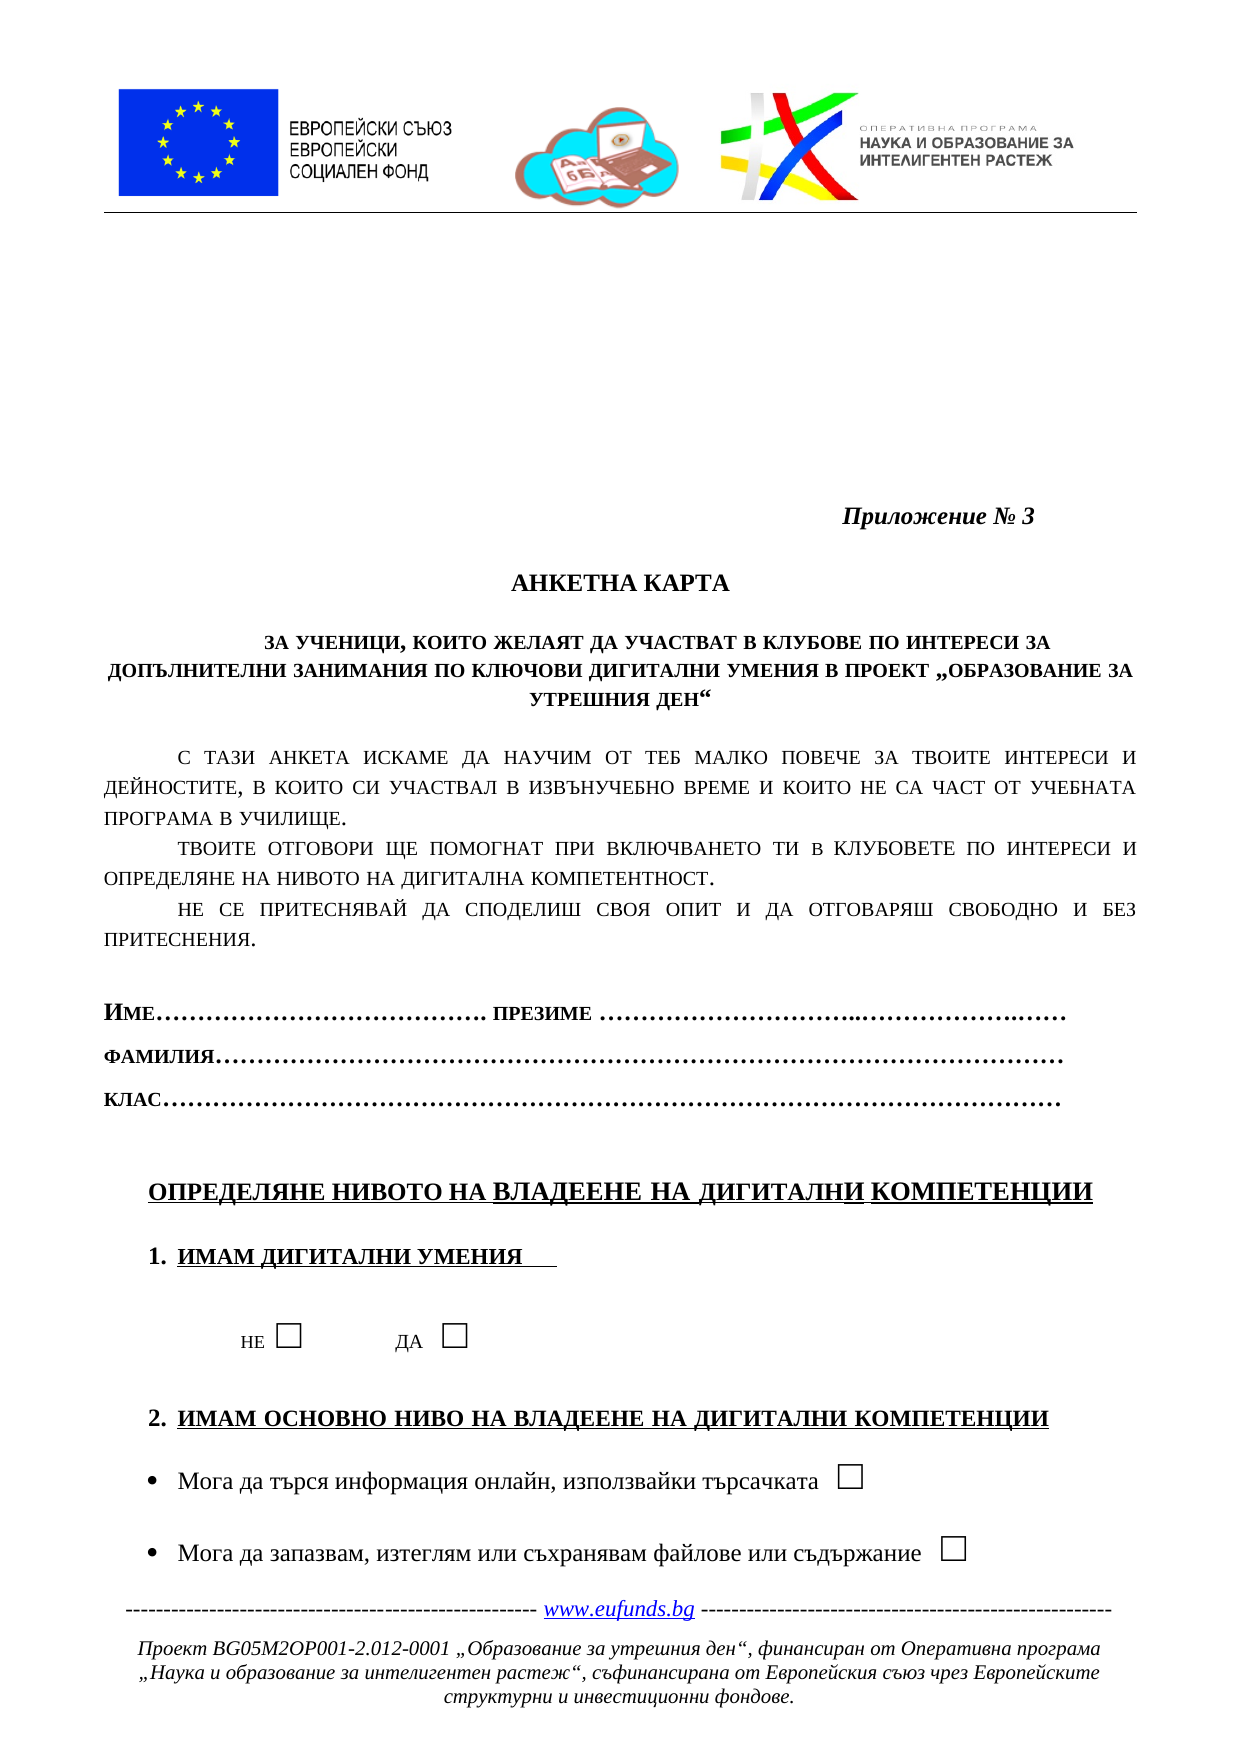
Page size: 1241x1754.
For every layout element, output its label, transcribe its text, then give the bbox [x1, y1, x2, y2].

list имам основно ниво на владеене на дигитални компетенции [148, 1399, 1137, 1432]
text с тази анкета искаме да научим от теб малко повече за твоите интереси и дейностите, в които си участвал в извънучебно време и които не са част от учебната програма в училище. [103, 741, 1137, 830]
picture [103, 77, 484, 210]
text АНКЕТНА КАРТА [103, 568, 1137, 597]
list Мога да запазвам, изтеглям или съхранявам файлове или съдържание □ [148, 1523, 1137, 1571]
text клас……………………………………………………………………………………………… [103, 1083, 1137, 1112]
text Име…………………………………. презиме …………………………..……………….…… фамилия………………………………………………………………………………………… [103, 997, 1137, 1069]
text за ученици, които желаят да участват в клубове по интереси за допълнителни занимания по ключови дигитални умения в проект „образование за утрешния ден“ [103, 626, 1137, 712]
list Мога да търся информация онлайн, използвайки търсачката □ [148, 1451, 1137, 1499]
text ОПРЕДЕЛЯНЕ НИВОТО НА владеене на ДИГИТАЛНи компетенции [148, 1169, 1137, 1208]
text твоите отговори ще помогнат при включването ти в КЛУБОВЕТЕ по интереси и определяне на нивото на дигитална компетентност. [103, 832, 1137, 891]
picture [515, 107, 680, 210]
list ИМАМ ДИГИТАЛНИ УМЕНИЯ [148, 1241, 1137, 1270]
picture [706, 73, 1093, 210]
text Приложение № 3 [768, 501, 1137, 530]
text не □ да □ [177, 1310, 1137, 1358]
text не се притеснявай да споделиш своя опит и да отговаряш свободно и без притеснения. [103, 893, 1137, 952]
